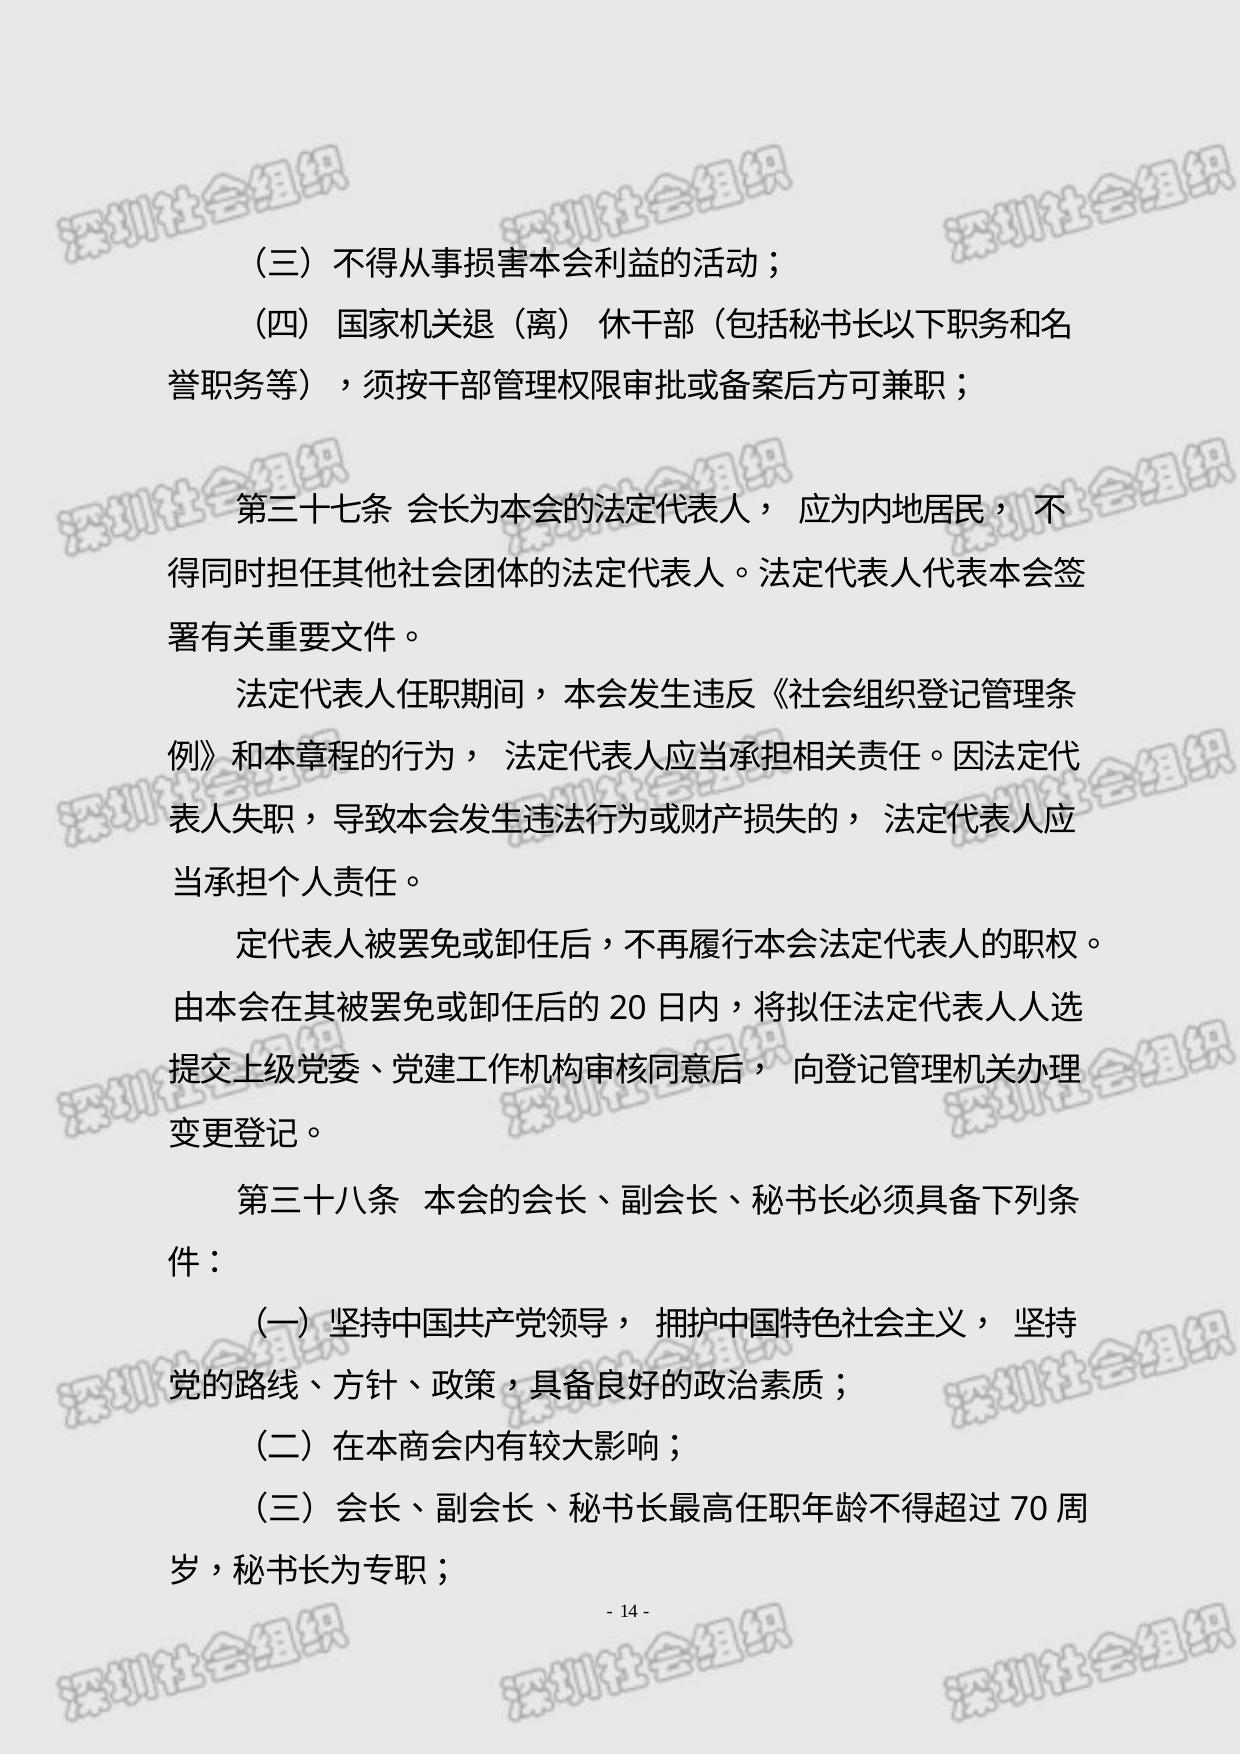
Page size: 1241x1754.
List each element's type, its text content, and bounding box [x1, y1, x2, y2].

text 例》和本章程的行为， 法定代表人应当承担相关责任。因法定代 [167, 736, 1240, 777]
text 第三十七条 会长为本会的法定代表人， 应为内地居民， 不 [236, 488, 1240, 530]
picture [0, 0, 1241, 1754]
text 岁，秘书长为专职； [168, 1549, 1240, 1591]
text 法定代表人任职期间， 本会发生违反《社会组织登记管理条 [235, 673, 1240, 715]
text 当承担个人责任。 [171, 861, 1240, 903]
text （四） 国家机关退（离） 休干部（包括秘书长以下职务和名 [234, 303, 1240, 344]
text 第三十八条 本会的会长、副会长、秘书长必须具备下列条 [236, 1179, 1240, 1221]
text （三）会长、副会长、秘书长最高任职年龄不得超过 70 周 [235, 1487, 1240, 1529]
text 署有关重要文件。 [167, 616, 1240, 658]
text （一）坚持中国共产党领导， 拥护中国特色社会主义， 坚持 [235, 1302, 1240, 1344]
text 得同时担任其他社会团体的法定代表人。法定代表人代表本会签 [168, 552, 1240, 594]
text 提交上级党委、党建工作机构审核同意后， 向登记管理机关办理 [168, 1049, 1240, 1090]
text （三）不得从事损害本会利益的活动； [234, 242, 1240, 283]
text 变更登记。 [169, 1111, 1240, 1153]
text 定代表人被罢免或卸任后，不再履行本会法定代表人的职权。 [235, 923, 1240, 965]
text 表人失职， 导致本会发生违法行为或财产损失的， 法定代表人应 [168, 798, 1240, 840]
text - 14 - [606, 1604, 1240, 1621]
text 誉职务等），须按干部管理权限审批或备案后方可兼职； [168, 364, 1240, 406]
text 由本会在其被罢免或卸任后的 20 日内，将拟任法定代表人人选 [172, 986, 1240, 1027]
text 党的路线、方针、政策，具备良好的政治素质； [168, 1364, 1240, 1406]
text 件： [168, 1241, 1240, 1282]
text （二）在本商会内有较大影响； [235, 1426, 1240, 1467]
